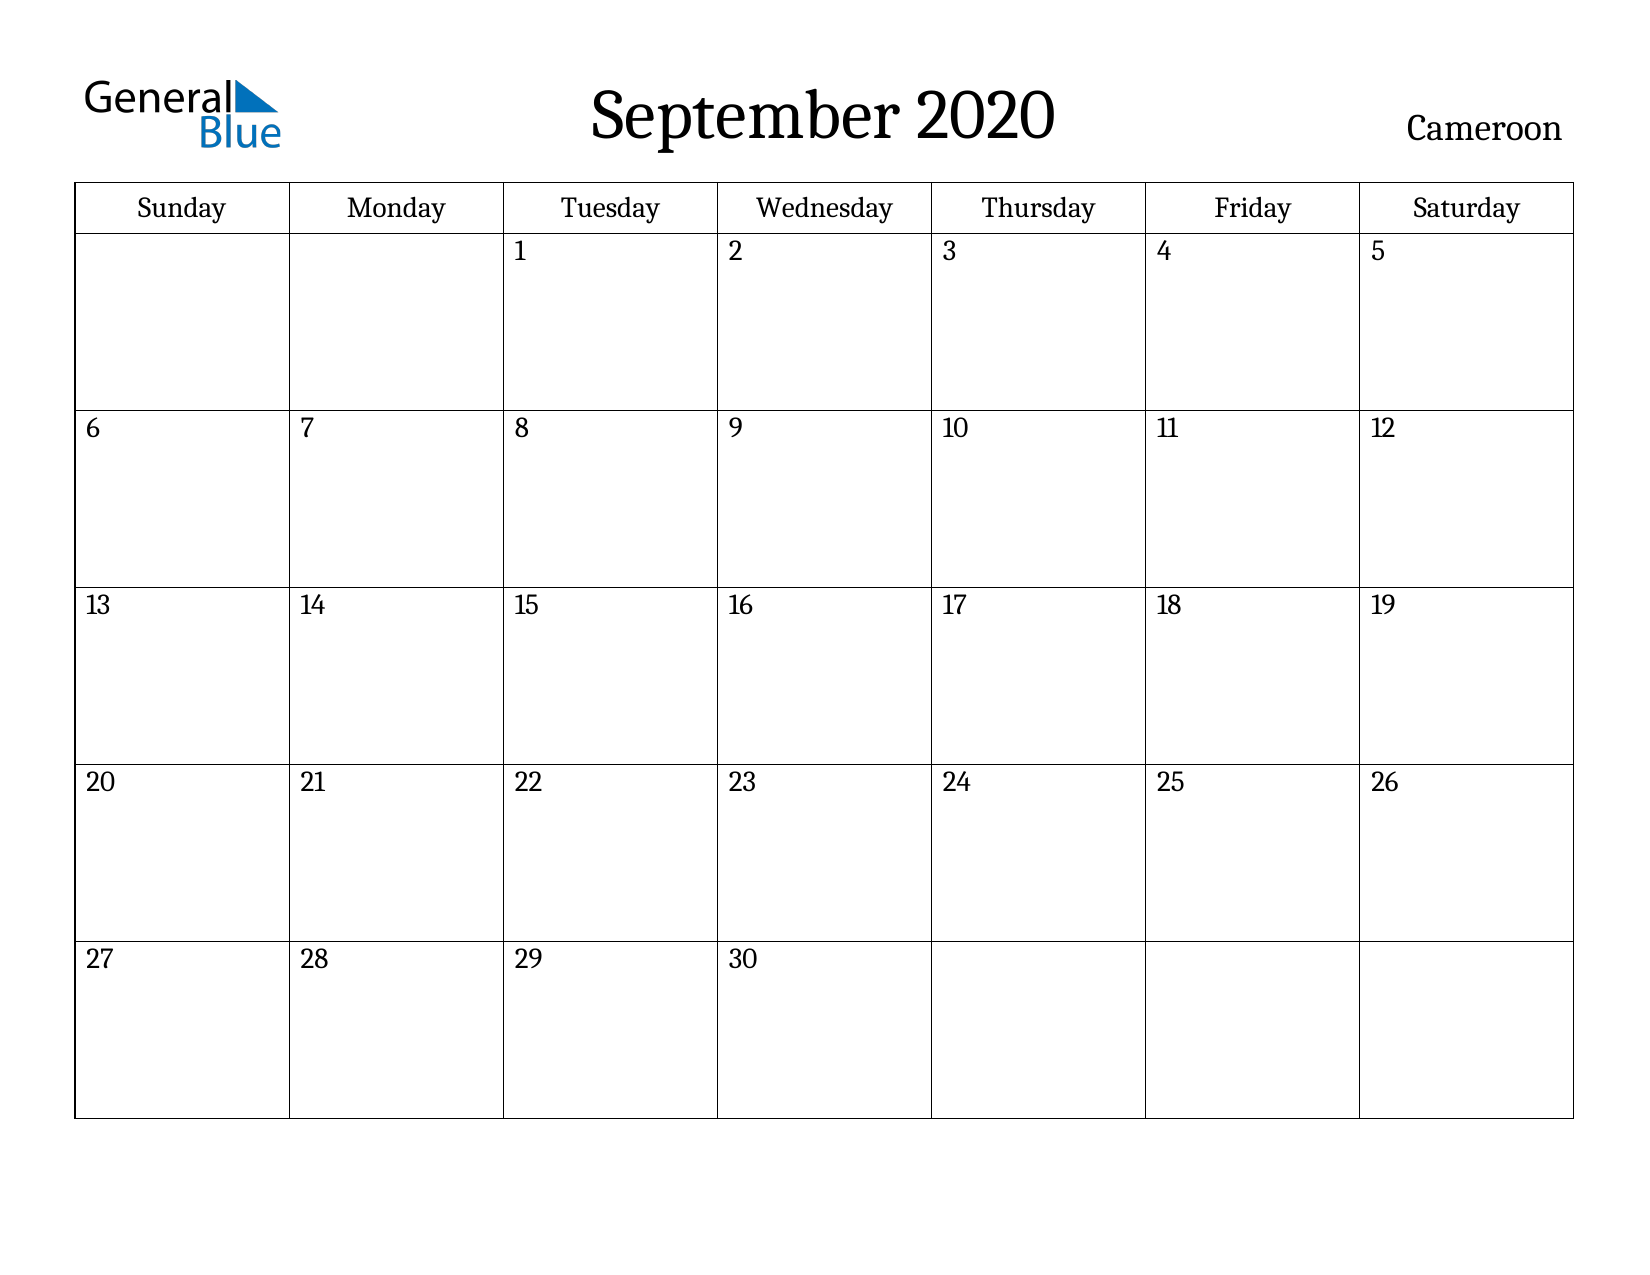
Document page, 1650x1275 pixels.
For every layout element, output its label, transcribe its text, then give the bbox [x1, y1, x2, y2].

table_cell [504, 629, 717, 764]
table_cell [290, 234, 503, 275]
table_cell [1146, 452, 1359, 587]
table_cell [76, 629, 289, 764]
picture [85, 80, 281, 148]
table_cell 22 [504, 765, 717, 806]
table_cell [1360, 275, 1573, 410]
table_cell 26 [1360, 765, 1573, 806]
table_cell 14 [290, 588, 503, 629]
table_cell [718, 983, 931, 1118]
table_cell 23 [718, 765, 931, 806]
table_cell 5 [1360, 234, 1573, 275]
table_cell [504, 452, 717, 587]
table_cell [932, 629, 1145, 764]
table_cell [290, 275, 503, 410]
table_cell [76, 806, 289, 941]
table_cell [1360, 452, 1573, 587]
table_cell [504, 806, 717, 941]
table_header September 2020 [503, 75, 1146, 182]
table_cell [718, 275, 931, 410]
table_cell 24 [932, 765, 1145, 806]
table_cell [932, 275, 1145, 410]
table_cell 10 [932, 411, 1145, 452]
table_cell [76, 234, 289, 275]
table_cell [76, 275, 289, 410]
table_cell 19 [1360, 588, 1573, 629]
table_cell [718, 629, 931, 764]
table_cell [932, 452, 1145, 587]
table_cell 30 [718, 942, 931, 983]
table_cell [76, 983, 289, 1118]
table_cell 16 [718, 588, 931, 629]
table_cell 25 [1146, 765, 1359, 806]
table_cell 15 [504, 588, 717, 629]
table_cell [1360, 806, 1573, 941]
table_cell 2 [718, 234, 931, 275]
table_cell [290, 806, 503, 941]
table_cell Monday [290, 183, 503, 233]
table_cell 21 [290, 765, 503, 806]
table_cell 11 [1146, 411, 1359, 452]
table_cell [1360, 983, 1573, 1118]
table_cell [1146, 275, 1359, 410]
table_cell 4 [1146, 234, 1359, 275]
table_cell [504, 275, 717, 410]
table_cell [1146, 629, 1359, 764]
table_cell 7 [290, 411, 503, 452]
table_cell [1146, 942, 1359, 983]
table_cell [718, 452, 931, 587]
table_cell [932, 983, 1145, 1118]
table_cell [1146, 806, 1359, 941]
table_cell 13 [76, 588, 289, 629]
table_cell Wednesday [718, 183, 931, 233]
table_cell 1 [504, 234, 717, 275]
table_cell 18 [1146, 588, 1359, 629]
table_cell [76, 452, 289, 587]
table_cell 20 [76, 765, 289, 806]
table_cell [1146, 983, 1359, 1118]
table_cell 17 [932, 588, 1145, 629]
table_cell 29 [504, 942, 717, 983]
table_header [75, 75, 503, 182]
table_header Cameroon [1146, 75, 1574, 182]
table_cell Sunday [76, 183, 289, 233]
table_cell 12 [1360, 411, 1573, 452]
table_cell Tuesday [504, 183, 717, 233]
table_cell 3 [932, 234, 1145, 275]
table_cell [290, 983, 503, 1118]
table_cell [932, 942, 1145, 983]
table_cell Thursday [932, 183, 1145, 233]
table_cell 27 [76, 942, 289, 983]
table_cell [290, 629, 503, 764]
table_cell 8 [504, 411, 717, 452]
table_cell [504, 983, 717, 1118]
table_cell [1360, 629, 1573, 764]
table_cell Friday [1146, 183, 1359, 233]
table_cell 6 [76, 411, 289, 452]
table_cell [290, 452, 503, 587]
table_cell 28 [290, 942, 503, 983]
table_cell [718, 806, 931, 941]
table_cell [1360, 942, 1573, 983]
table_cell 9 [718, 411, 931, 452]
table_cell [932, 806, 1145, 941]
table_cell Saturday [1360, 183, 1573, 233]
